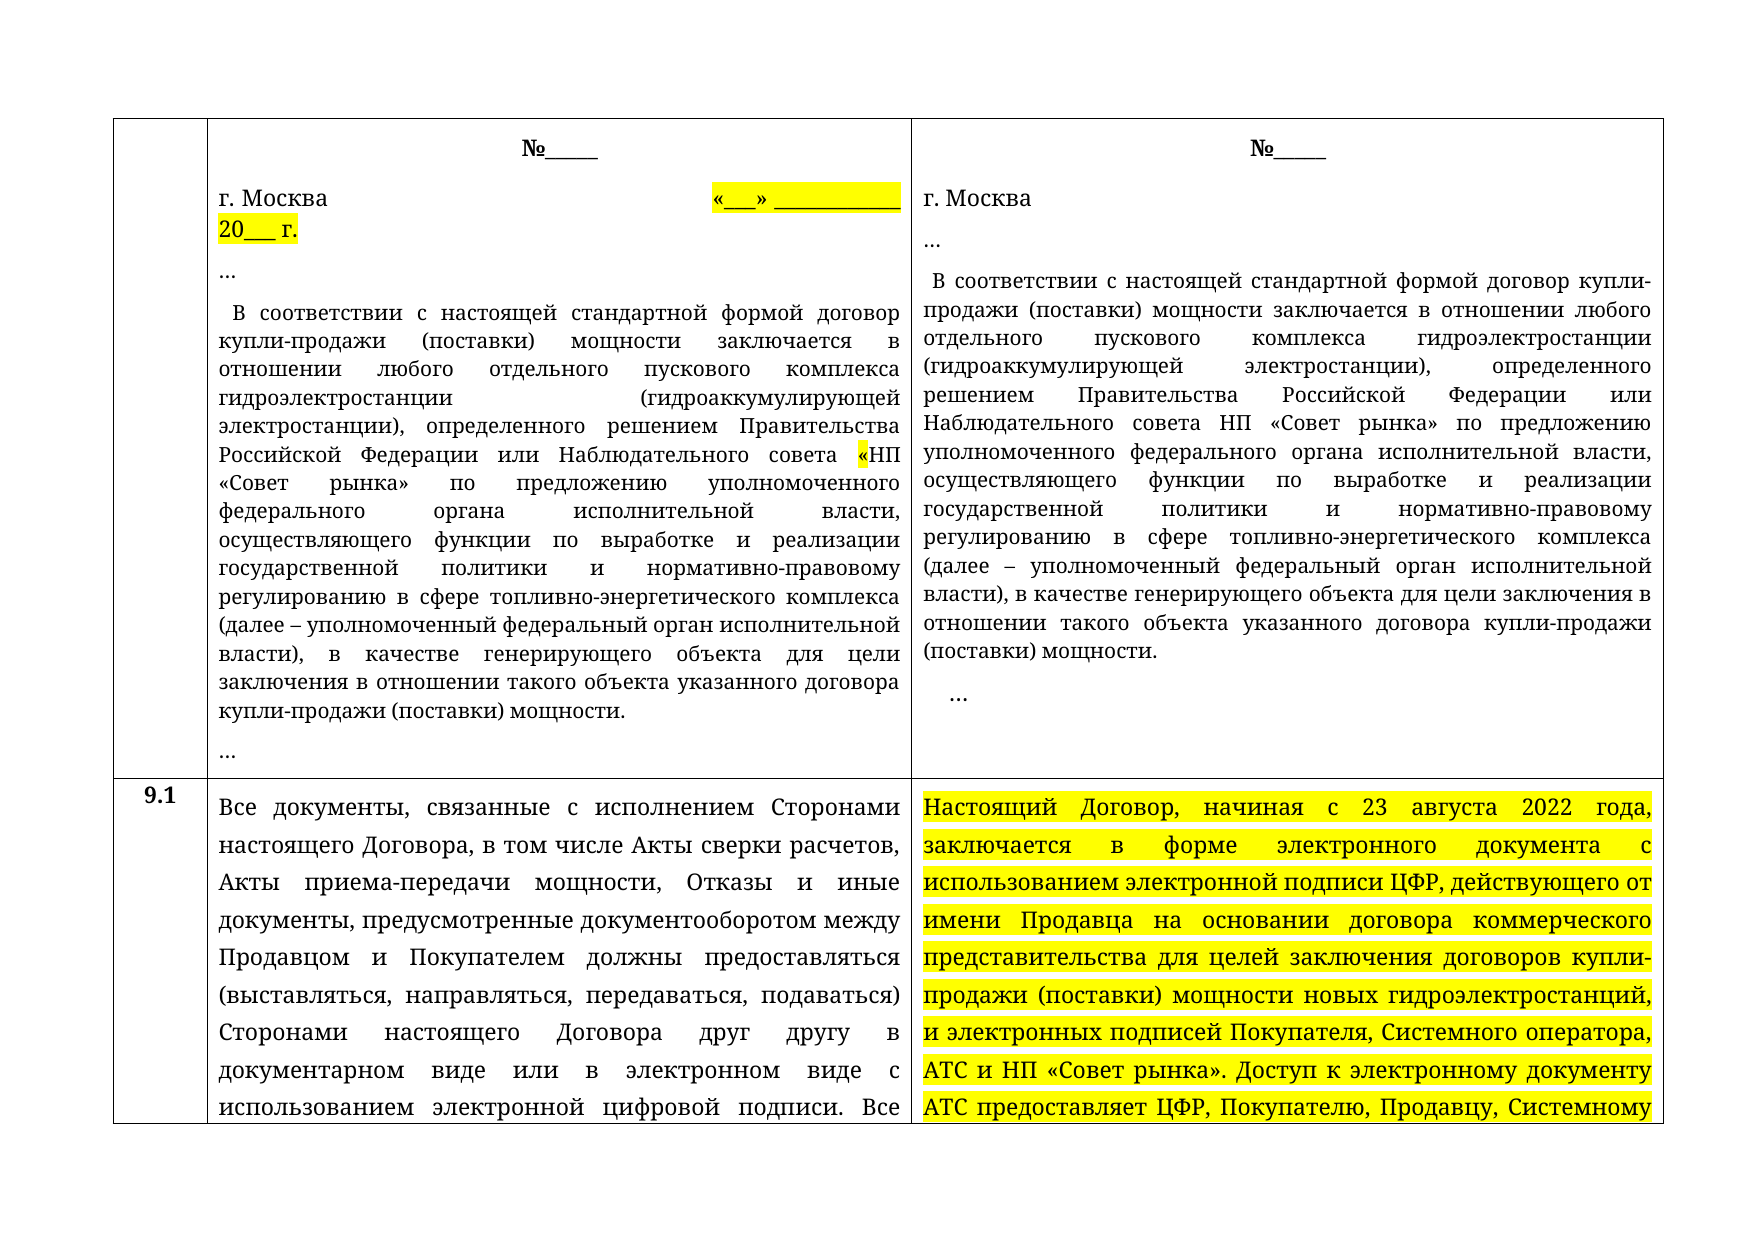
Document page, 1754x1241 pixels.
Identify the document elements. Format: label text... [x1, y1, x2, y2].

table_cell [912, 119, 1663, 778]
table_cell 9.1 [114, 779, 207, 1122]
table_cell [208, 119, 911, 778]
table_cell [208, 779, 911, 1122]
table_cell [114, 119, 207, 778]
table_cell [912, 779, 1663, 1122]
